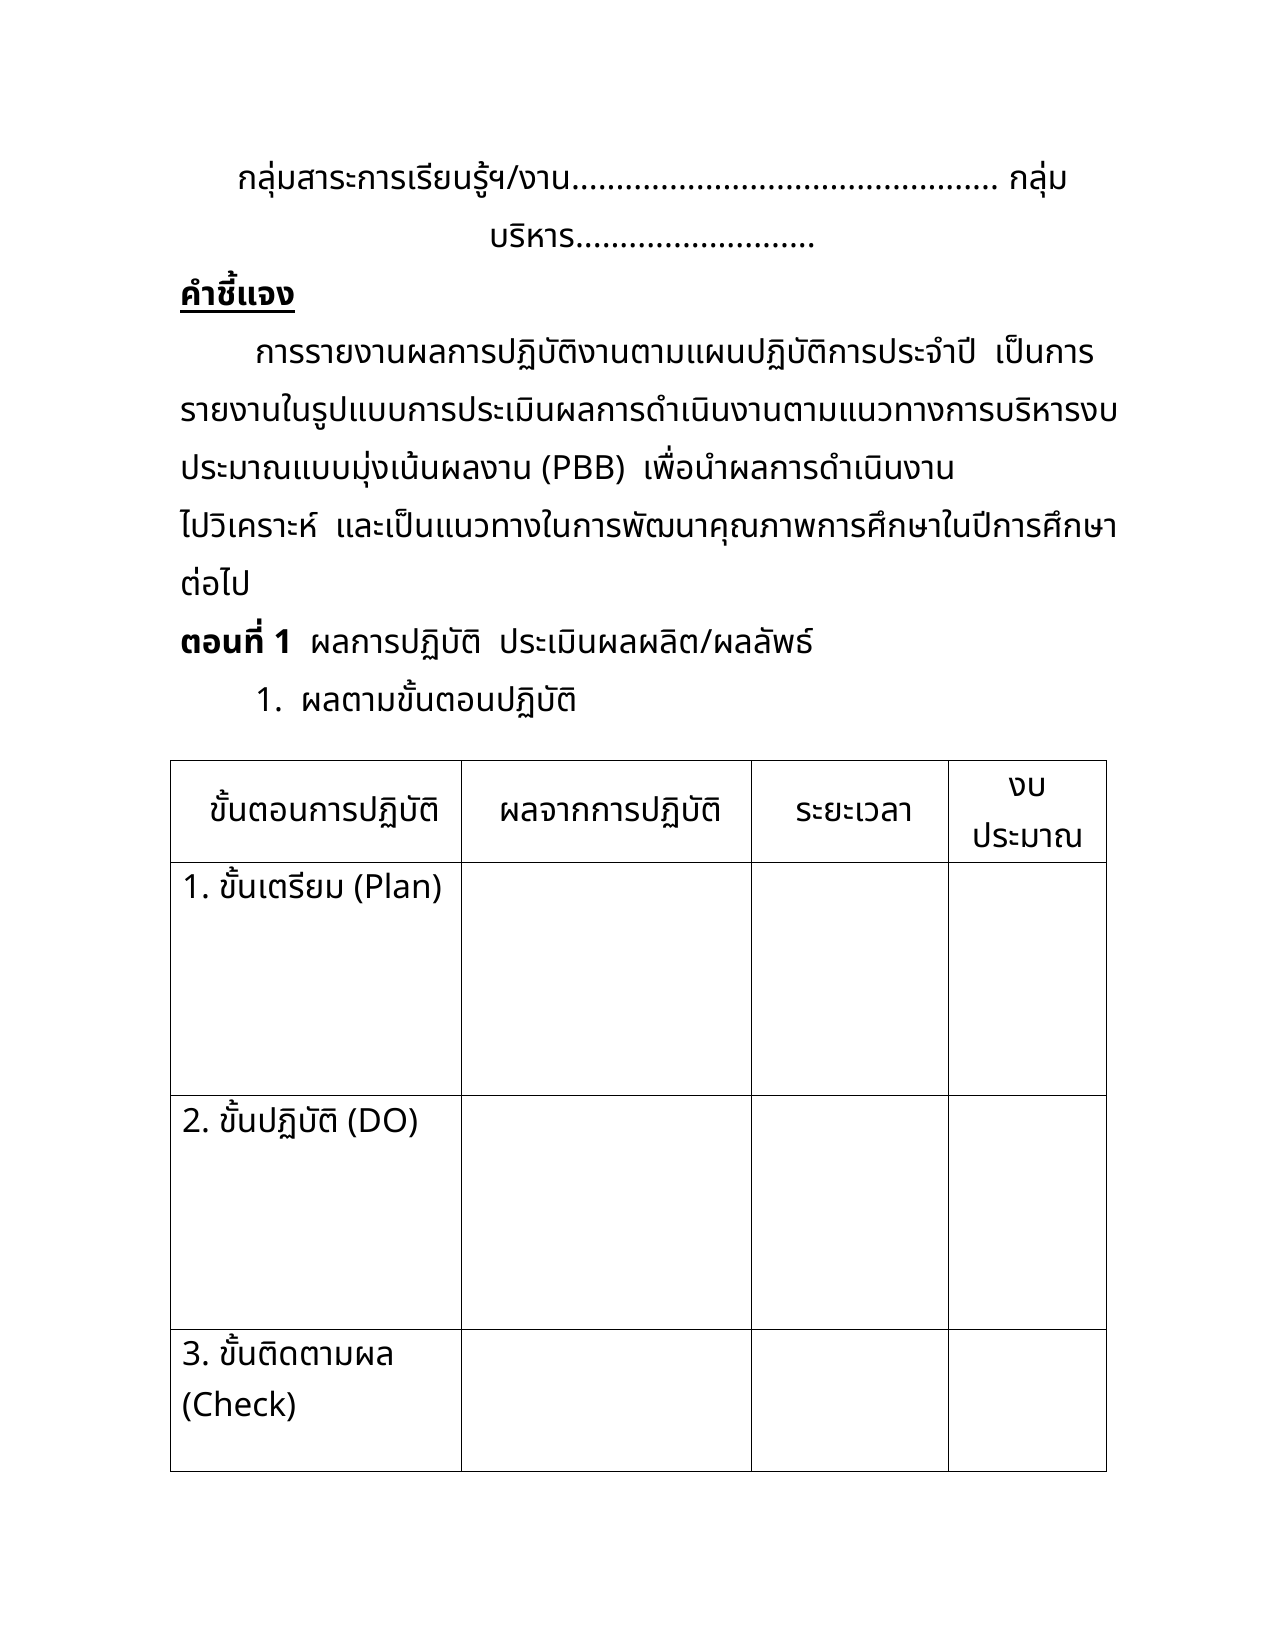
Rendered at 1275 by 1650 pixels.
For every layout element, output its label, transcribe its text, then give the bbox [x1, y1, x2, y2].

table_cell 3. ขั้นติดตามผล (Check) [171, 1330, 461, 1471]
table_header ผลจากการปฏิบัติ [462, 761, 751, 862]
text คำชี้แจง [180, 270, 1125, 321]
text 1. ผลตามขั้นตอนปฏิบัติ [255, 676, 1125, 727]
table_header ระยะเวลา [752, 761, 948, 862]
table_cell [752, 1330, 948, 1471]
table_cell [949, 1330, 1106, 1471]
table_cell 2. ขั้นปฏิบัติ (DO) [171, 1096, 461, 1329]
table_header ขั้นตอนการปฏิบัติ [171, 761, 461, 862]
table_cell [949, 863, 1106, 1095]
table_cell [752, 863, 948, 1095]
text ตอนที่ 1 ผลการปฏิบัติ ประเมินผลผลิต/ผลลัพธ์ [180, 618, 1125, 668]
text ไปวิเคราะห์ และเป็นแนวทางในการพัฒนาคุณภาพการศึกษาในปีการศึกษาต่อไป [180, 502, 1125, 610]
text กลุ่มสาระการเรียนรู้ฯ/งาน................................................ กลุ่มบริหาร........................... [180, 154, 1125, 263]
table_cell [752, 1096, 948, 1329]
table_cell [462, 1096, 751, 1329]
table_header งบประมาณ [949, 761, 1106, 862]
table_cell [462, 1330, 751, 1471]
table_cell [462, 863, 751, 1095]
table_cell 1. ขั้นเตรียม (Plan) [171, 863, 461, 1095]
table_cell [949, 1096, 1106, 1329]
text การรายงานผลการปฏิบัติงานตามแผนปฏิบัติการประจำปี เป็นการรายงานในรูปแบบการประเมินผลการดำเนินงานตามแนวทางการบริหารงบประมาณแบบมุ่งเน้นผลงาน (PBB) เพื่อนำผลการดำเนินงาน [180, 328, 1125, 494]
